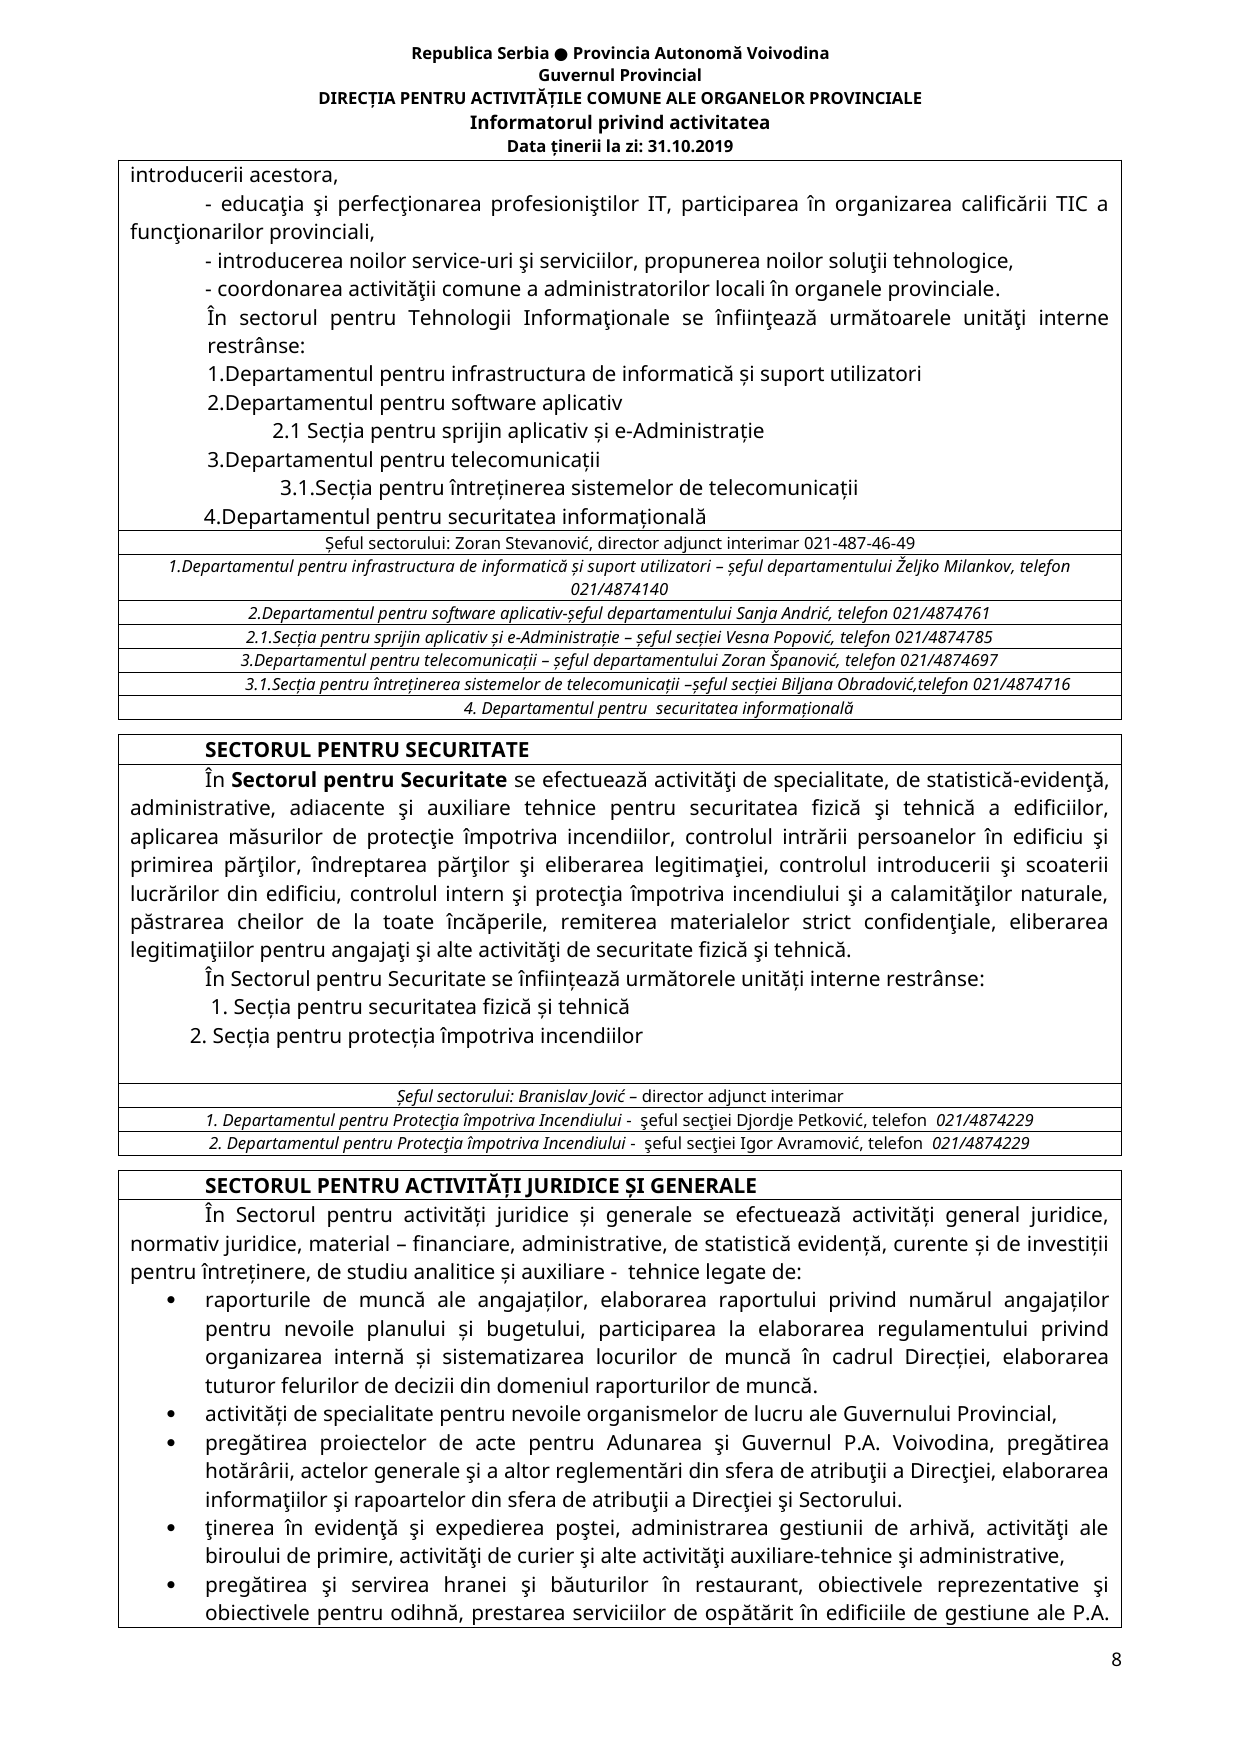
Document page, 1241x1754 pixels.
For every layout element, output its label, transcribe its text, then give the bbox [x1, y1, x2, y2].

table_cell 2.Departamentul pentru software aplicativ-şeful departamentului Sanja Andrić, telefon 021/4874761 [119, 601, 1121, 624]
table_cell 4. Departamentul pentru securitatea informaţională [119, 696, 1121, 719]
table_cell 1. Departamentul pentru Protecţia împotriva Incendiului - şeful secţiei Djordje Petković, telefon 021/4874229 [119, 1108, 1121, 1131]
table_cell 2. Departamentul pentru Protecţia împotriva Incendiului - şeful secţiei Igor Avramović, telefon 021/4874229 [119, 1132, 1121, 1154]
table_cell Şeful sectorului: Branislav Jović – director adjunct interimar [119, 1084, 1121, 1107]
table_header SECTORUL PENTRU SECURITATE [119, 735, 1121, 764]
table_cell Şeful sectorului: Zoran Stevanović, director adjunct interimar 021-487-46-49 [119, 531, 1121, 554]
table_cell 1.Departamentul pentru infrastructura de informatică şi suport utilizatori – şeful departamentului Željko Milankov, telefon 021/4874140 [119, 555, 1121, 600]
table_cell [119, 161, 1121, 530]
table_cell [119, 1200, 1121, 1627]
table_cell 3.1.Secţia pentru întreţinerea sistemelor de telecomunicaţii –şeful secţiei Biljana Obradović,telefon 021/4874716 [119, 673, 1121, 695]
table_cell 3.Departamentul pentru telecomunicaţii – şeful departamentului Zoran Španović, telefon 021/4874697 [119, 649, 1121, 672]
table_cell 2.1.Secţia pentru sprijin aplicativ și e-Administrație – şeful secţiei Vesna Popović, telefon 021/4874785 [119, 625, 1121, 648]
table_cell În Sectorul pentru Securitate se efectuează activităţi de specialitate, de statistică-evidenţă, administrative, adiacente şi auxiliare tehnice pentru securitatea fizică şi tehnică a edificiilor, aplicarea măsurilor de protecţie împotriva incendiilor, controlul intrării persoanelor în edificiu şi primirea părţilor, îndreptarea părţilor şi eliberarea legitimaţiei, controlul introducerii şi scoaterii lucrărilor din edificiu, controlul intern şi protecţia împotriva incendiului şi a calamităţilor naturale, păstrarea cheilor de la toate încăperile, remiterea materialelor strict confidenţiale, eliberarea legitimaţiilor pentru angajaţi şi alte activităţi de securitate fizică şi tehnică. În Sectorul pentru Securitate se înfiinţează următorele unităţi interne restrânse: 1. Secţia pentru securitatea fizică şi tehnică 2. Secţia pentru protecţia împotriva incendiilor [119, 765, 1121, 1083]
table_header SECTORUL PENTRU ACTIVITĂŢI JURIDICE ŞI GENERALE [119, 1171, 1121, 1199]
